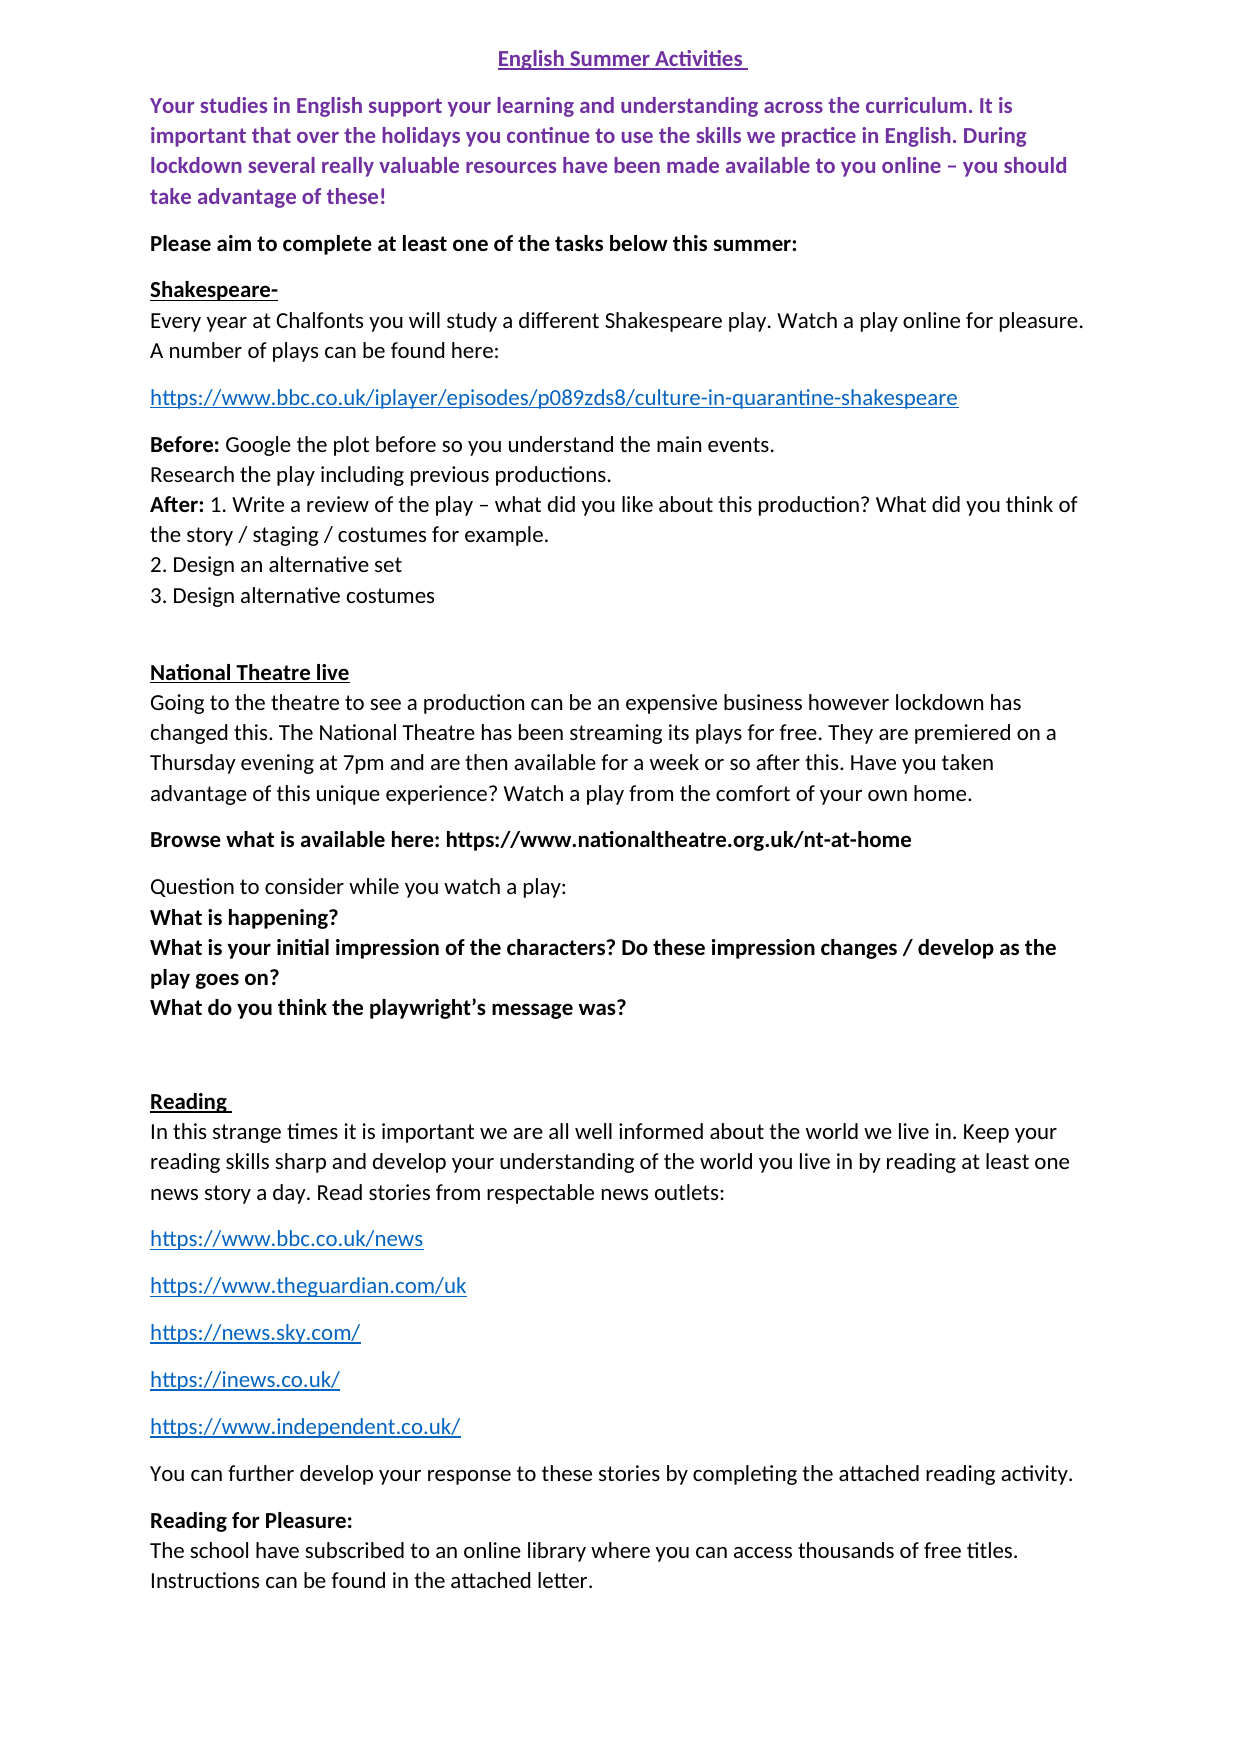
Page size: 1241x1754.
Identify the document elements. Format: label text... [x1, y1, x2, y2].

text English Summer Activities [150, 44, 1090, 72]
text https://news.sky.com/ [150, 1318, 1090, 1346]
text National Theatre live Going to the theatre to see a production can be an expensive business however lockdown has changed this. The National Theatre has been streaming its plays for free. They are premiered on a Thursday evening at 7pm and are then available for a week or so after this. Have you taken advantage of this unique experience? Watch a play from the comfort of your own home. [150, 628, 1090, 807]
text Your studies in English support your learning and understanding across the curriculum. It is important that over the holidays you continue to use the skills we practice in English. During lockdown several really valuable resources have been made available to you online – you should take advantage of these! [150, 91, 1090, 210]
text Before: Google the plot before so you understand the main events. Research the play including previous productions. After: 1. Write a review of the play – what did you like about this production? What did you think of the story / staging / costumes for example. 2. Design an alternative set 3. Design alternative costumes [150, 430, 1090, 609]
text https://inews.co.uk/ [150, 1365, 1090, 1393]
text Reading for Pleasure: The school have subscribed to an online library where you can access thousands of free titles. Instructions can be found in the attached letter. [150, 1506, 1090, 1594]
text Question to consider while you watch a play: What is happening? What is your initial impression of the characters? Do these impression changes / develop as the play goes on? What do you think the playwright’s message was? [150, 872, 1090, 1021]
text https://www.bbc.co.uk/iplayer/episodes/p089zds8/culture-in-quarantine-shakespeare [150, 383, 1090, 411]
text https://www.theguardian.com/uk [150, 1271, 1090, 1299]
text https://www.independent.co.uk/ [150, 1412, 1090, 1440]
text Shakespeare- Every year at Chalfonts you will study a different Shakespeare play. Watch a play online for pleasure. A number of plays can be found here: [150, 276, 1090, 364]
text You can further develop your response to these stories by completing the attached reading activity. [150, 1459, 1090, 1487]
text Browse what is available here: https://www.nationaltheatre.org.uk/nt-at-home [150, 826, 1090, 854]
text Reading In this strange times it is important we are all well informed about the world we live in. Keep your reading skills sharp and develop your understanding of the world you live in by reading at least one news story a day. Read stories from respectable news outlets: [150, 1087, 1090, 1206]
text Please aim to complete at least one of the tasks below this summer: [150, 229, 1090, 257]
text https://www.bbc.co.uk/news [150, 1224, 1090, 1253]
